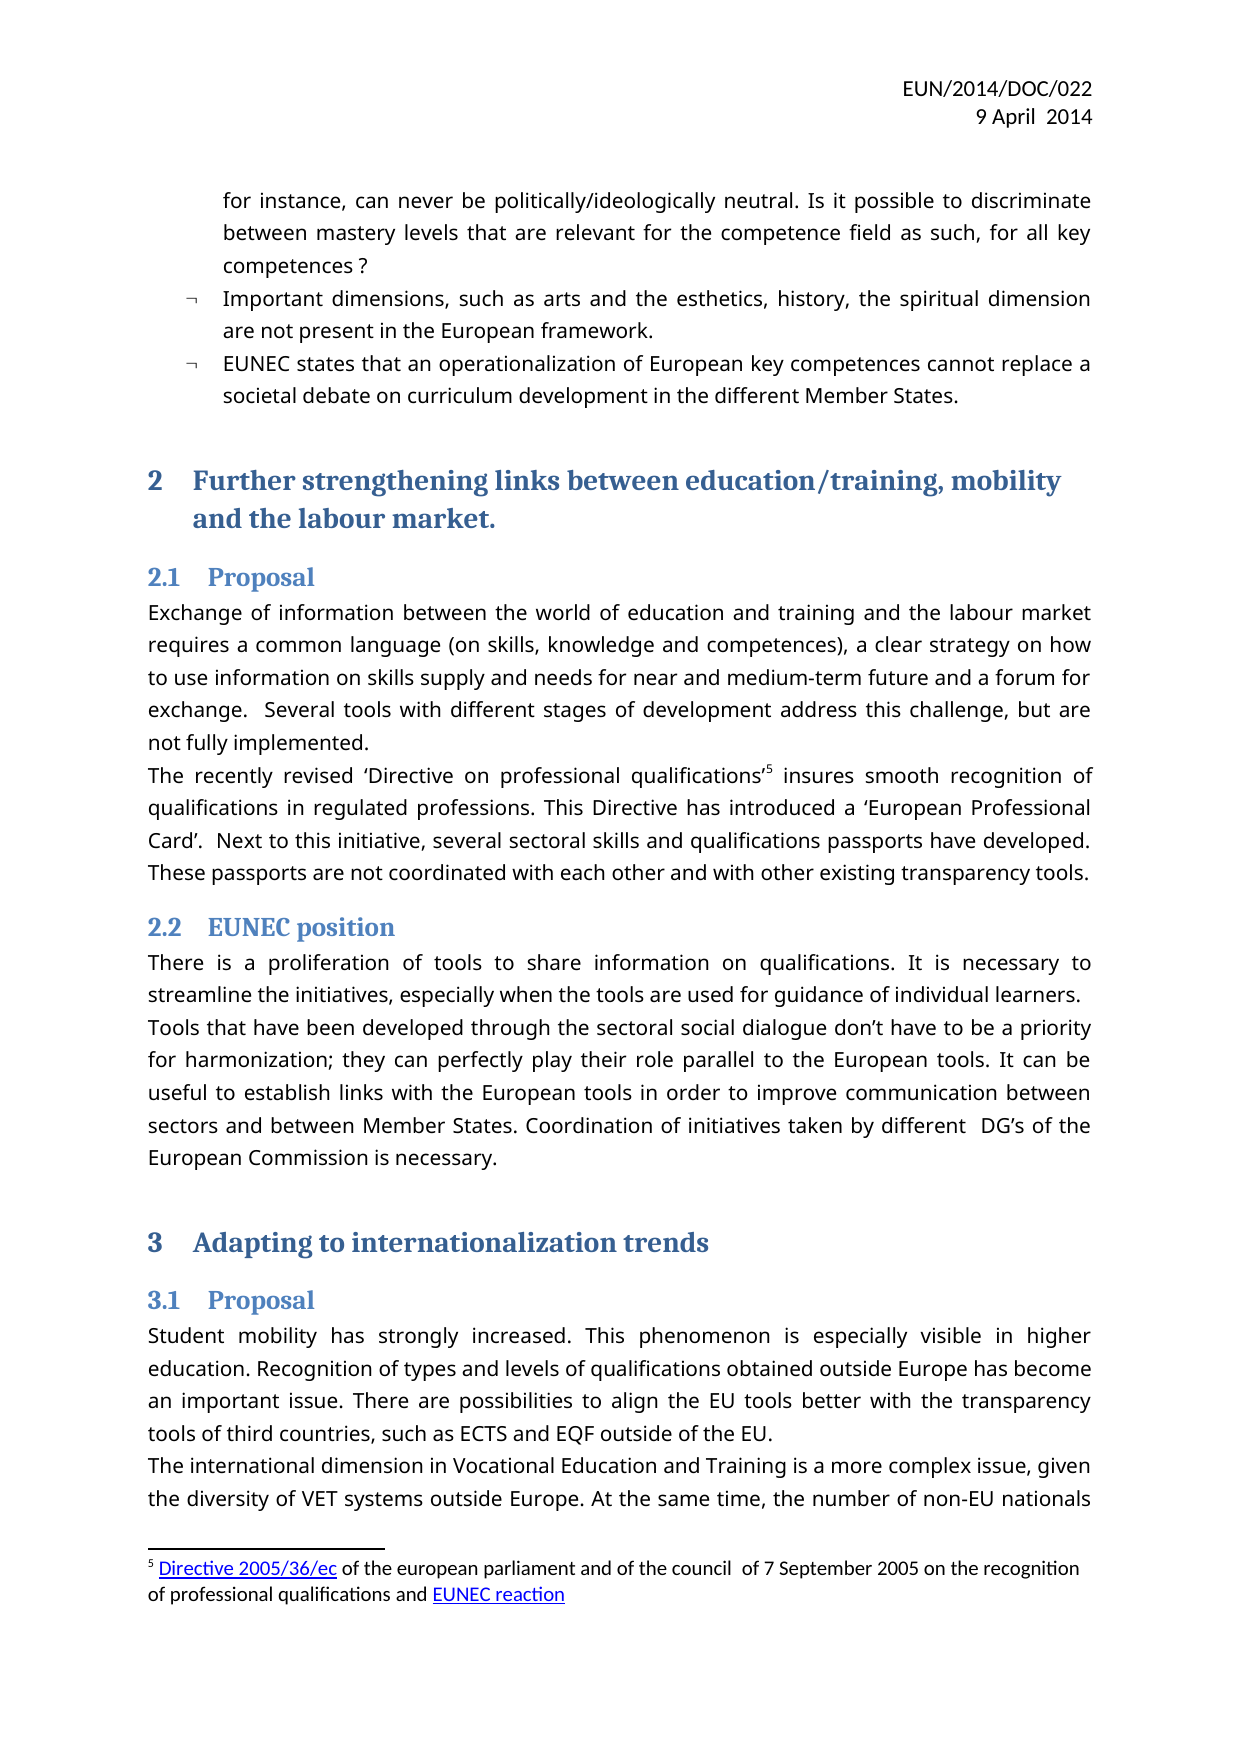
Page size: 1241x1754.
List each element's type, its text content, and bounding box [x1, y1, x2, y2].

text Exchange of information between the world of education and training and the labour market requires a common language (on skills, knowledge and competences), a clear strategy on how to use information on skills supply and needs for near and medium-term future and a forum for exchange. Several tools with different stages of development address this challenge, but are not fully implemented. [148, 598, 1093, 757]
text The recently revised ‘Directive on professional qualifications’ insures smooth recognition of qualifications in regulated professions. This Directive has introduced a ‘European Professional Card’. Next to this initiative, several sectoral skills and qualifications passports have developed. These passports are not coordinated with each other and with other existing transparency tools. [148, 761, 1093, 887]
list EUNEC states that an operationalization of European key competences cannot replace a societal debate on curriculum development in the different Member States. [185, 349, 1093, 410]
text There is a proliferation of tools to share information on qualifications. It is necessary to streamline the initiatives, especially when the tools are used for guidance of individual learners. [148, 948, 1093, 1009]
subtitle Proposal [148, 1285, 1093, 1316]
text Tools that have been developed through the sectoral social dialogue don’t have to be a priority for harmonization; they can perfectly play their role parallel to the European tools. It can be useful to establish links with the European tools in order to improve communication between sectors and between Member States. Coordination of initiatives taken by different DG’s of the European Commission is necessary. [148, 1013, 1093, 1172]
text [148, 1451, 1093, 1512]
subtitle EUNEC position [148, 912, 1093, 943]
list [185, 186, 1093, 279]
list Important dimensions, such as arts and the esthetics, history, the spiritual dimension are not present in the European framework. [185, 284, 1093, 345]
subtitle Further strengthening links between education/training, mobility and the labour market. [148, 464, 1093, 536]
subtitle Proposal [148, 562, 1093, 593]
subtitle Adapting to internationalization trends [148, 1226, 1093, 1259]
text Student mobility has strongly increased. This phenomenon is especially visible in higher education. Recognition of types and levels of qualifications obtained outside Europe has become an important issue. There are possibilities to align the EU tools better with the transparency tools of third countries, such as ECTS and EQF outside of the EU. [148, 1321, 1093, 1447]
